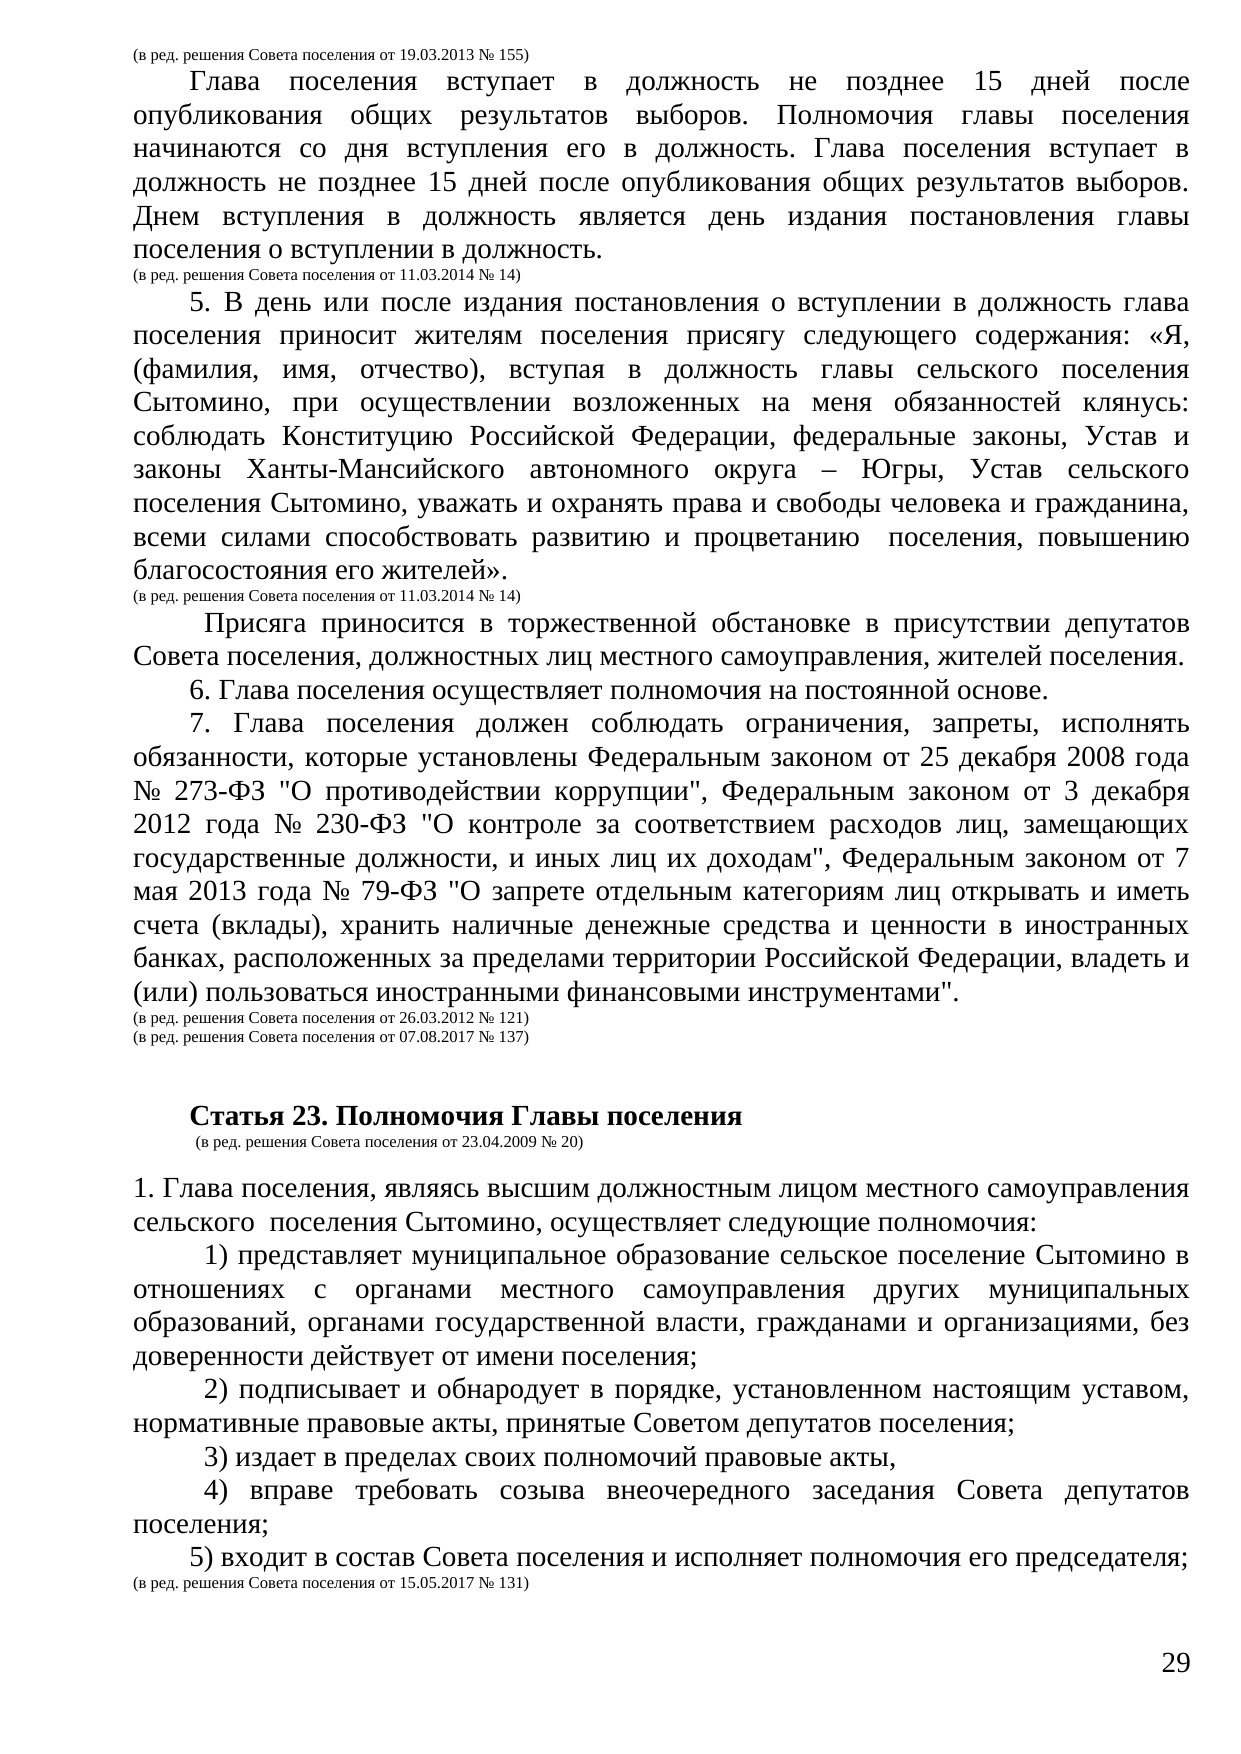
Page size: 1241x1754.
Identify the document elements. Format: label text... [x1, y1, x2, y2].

text 4) вправе требовать созыва внеочередного заседания Совета депутатов поселения; [133, 1472, 1191, 1539]
text (в ред. решения Совета поселения от 11.03.2014 № 14) [133, 586, 1191, 605]
text (в ред. решения Совета поселения от 19.03.2013 № 155) [133, 44, 1191, 63]
text (в ред. решения Совета поселения от 11.03.2014 № 14) [133, 265, 1191, 284]
text (в ред. решения Совета поселения от 23.04.2009 № 20) [133, 1132, 1191, 1151]
text Глава поселения вступает в должность не позднее 15 дней после опубликования общих результатов выборов. Полномочия главы поселения начинаются со дня вступления его в должность. Глава поселения вступает в должность не позднее 15 дней после опубликования общих результатов выборов. Днем вступления в должность является день издания постановления главы поселения о вступлении в должность. [133, 63, 1191, 265]
text 1) представляет муниципальное образование сельское поселение Сытомино в отношениях с органами местного самоуправления других муниципальных образований, органами государственной власти, гражданами и организациями, без доверенности действует от имени поселения; [133, 1237, 1191, 1372]
text 5) входит в состав Совета поселения и исполняет полномочия его председателя; [189, 1539, 1191, 1573]
text Присяга приносится в торжественной обстановке в присутствии депутатов Совета поселения, должностных лиц местного самоуправления, жителей поселения. [133, 605, 1191, 672]
text 3) издает в пределах своих полномочий правовые акты, [133, 1439, 1191, 1472]
text (в ред. решения Совета поселения от 26.03.2012 № 121) [133, 1007, 1191, 1027]
text (в ред. решения Совета поселения от 07.08.2017 № 137) [133, 1027, 1191, 1046]
text (в ред. решения Совета поселения от 15.05.2017 № 131) [133, 1573, 1191, 1592]
text 6. Глава поселения осуществляет полномочия на постоянной основе. [133, 672, 1191, 706]
text 7. Глава поселения должен соблюдать ограничения, запреты, исполнять обязанности, которые установлены Федеральным законом от 25 декабря 2008 года № 273-ФЗ "О противодействии коррупции", Федеральным законом от 3 декабря 2012 года № 230-ФЗ "О контроле за соответствием расходов лиц, замещающих государственные должности, и иных лиц их доходам", Федеральным законом от 7 мая 2013 года № 79-ФЗ "О запрете отдельным категориям лиц открывать и иметь счета (вклады), хранить наличные денежные средства и ценности в иностранных банках, расположенных за пределами территории Российской Федерации, владеть и (или) пользоваться иностранными финансовыми инструментами". [133, 706, 1191, 1007]
text 5. В день или после издания постановления о вступлении в должность глава поселения приносит жителям поселения присягу следующего содержания: «Я, (фамилия, имя, отчество), вступая в должность главы сельского поселения Сытомино, при осуществлении возложенных на меня обязанностей клянусь: соблюдать Конституцию Российской Федерации, федеральные законы, Устав и законы Ханты-Мансийского автономного округа – Югры, Устав сельского поселения Сытомино, уважать и охранять права и свободы человека и гражданина, всеми силами способствовать развитию и процветанию поселения, повышению благосостояния его жителей». [133, 284, 1191, 586]
text Статья 23. Полномочия Главы поселения [133, 1098, 1191, 1132]
text 2) подписывает и обнародует в порядке, установленном настоящим уставом, нормативные правовые акты, принятые Советом депутатов поселения; [133, 1372, 1191, 1439]
text 1. Глава поселения, являясь высшим должностным лицом местного самоуправления сельского поселения Сытомино, осуществляет следующие полномочия: [133, 1170, 1191, 1237]
